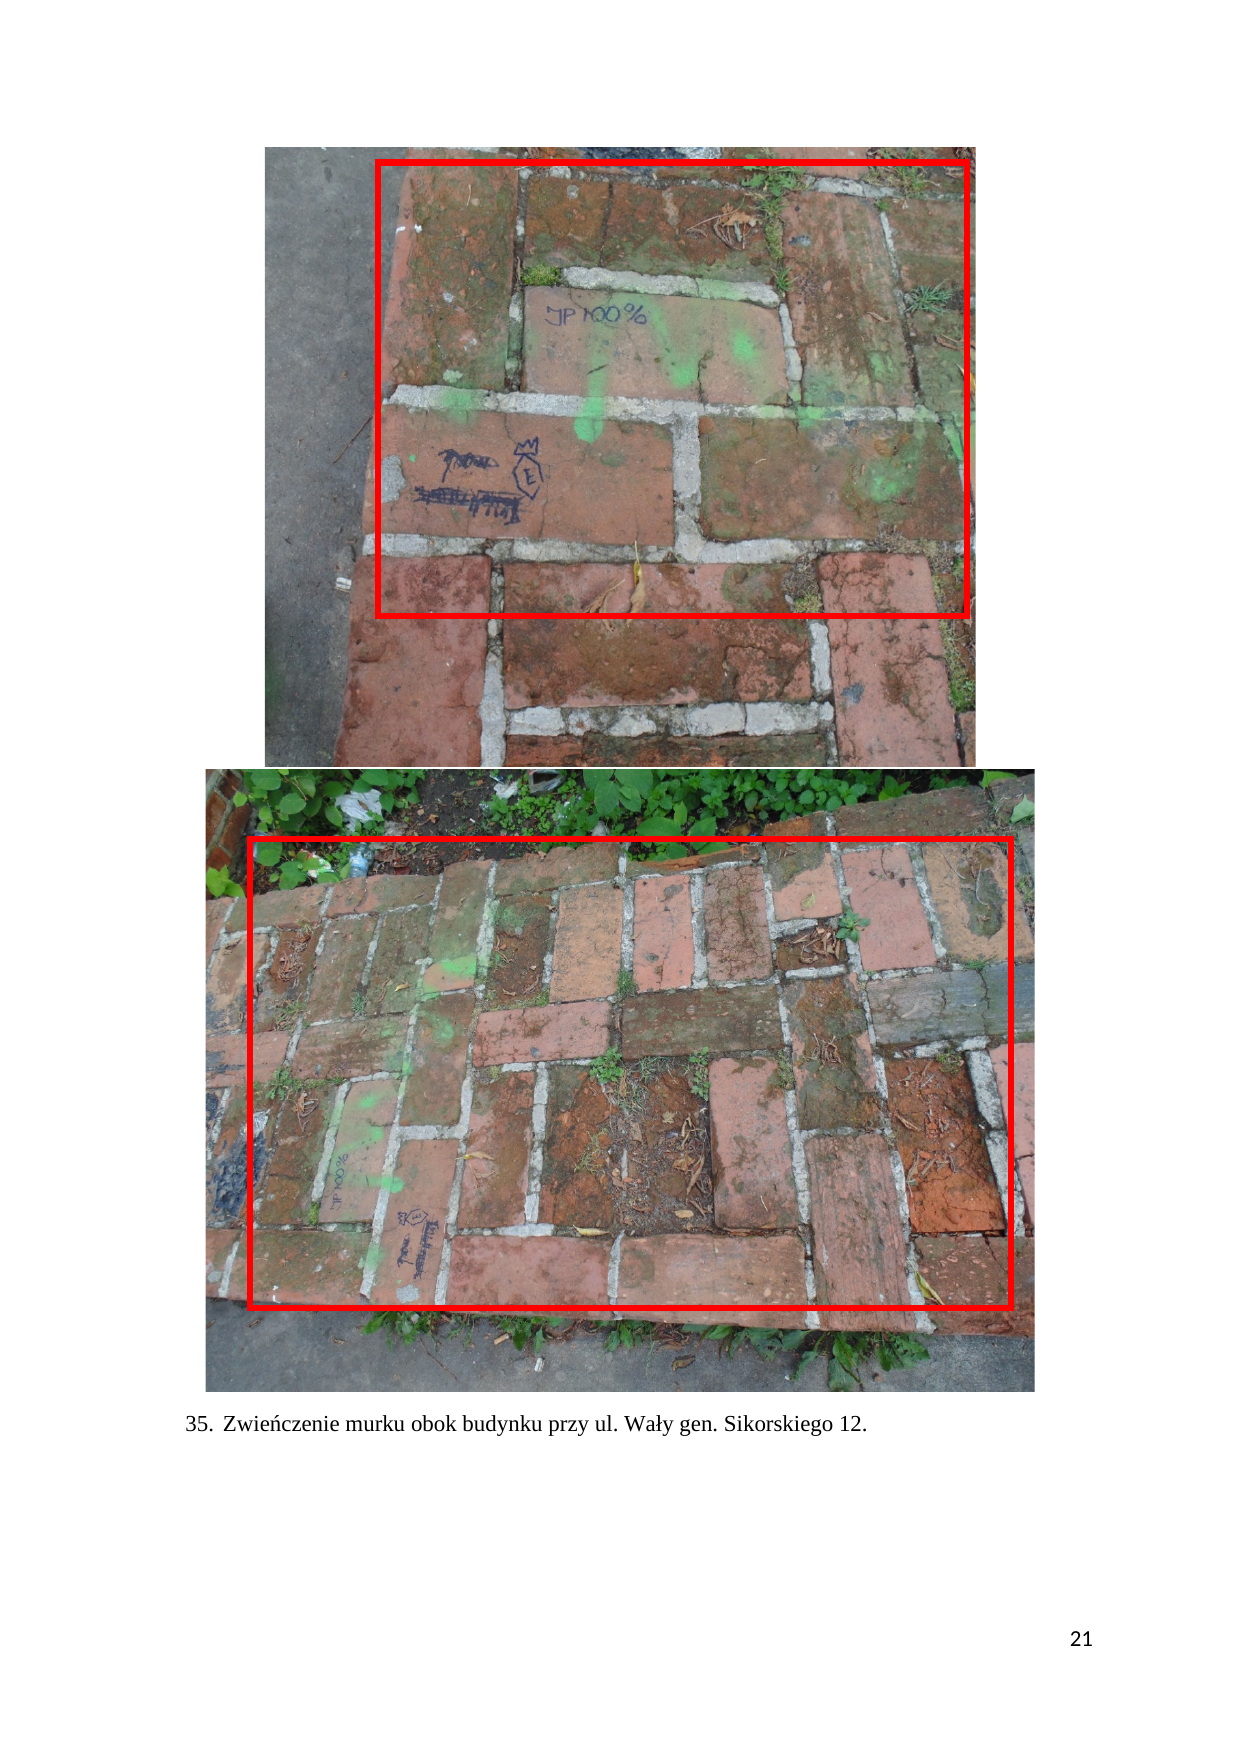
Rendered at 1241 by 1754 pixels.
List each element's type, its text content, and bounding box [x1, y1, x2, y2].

picture [205, 769, 1035, 1392]
list Zwieńczenie murku obok budynku przy ul. Wały gen. Sikorskiego 12. [185, 1411, 1093, 1437]
picture [264, 147, 976, 767]
